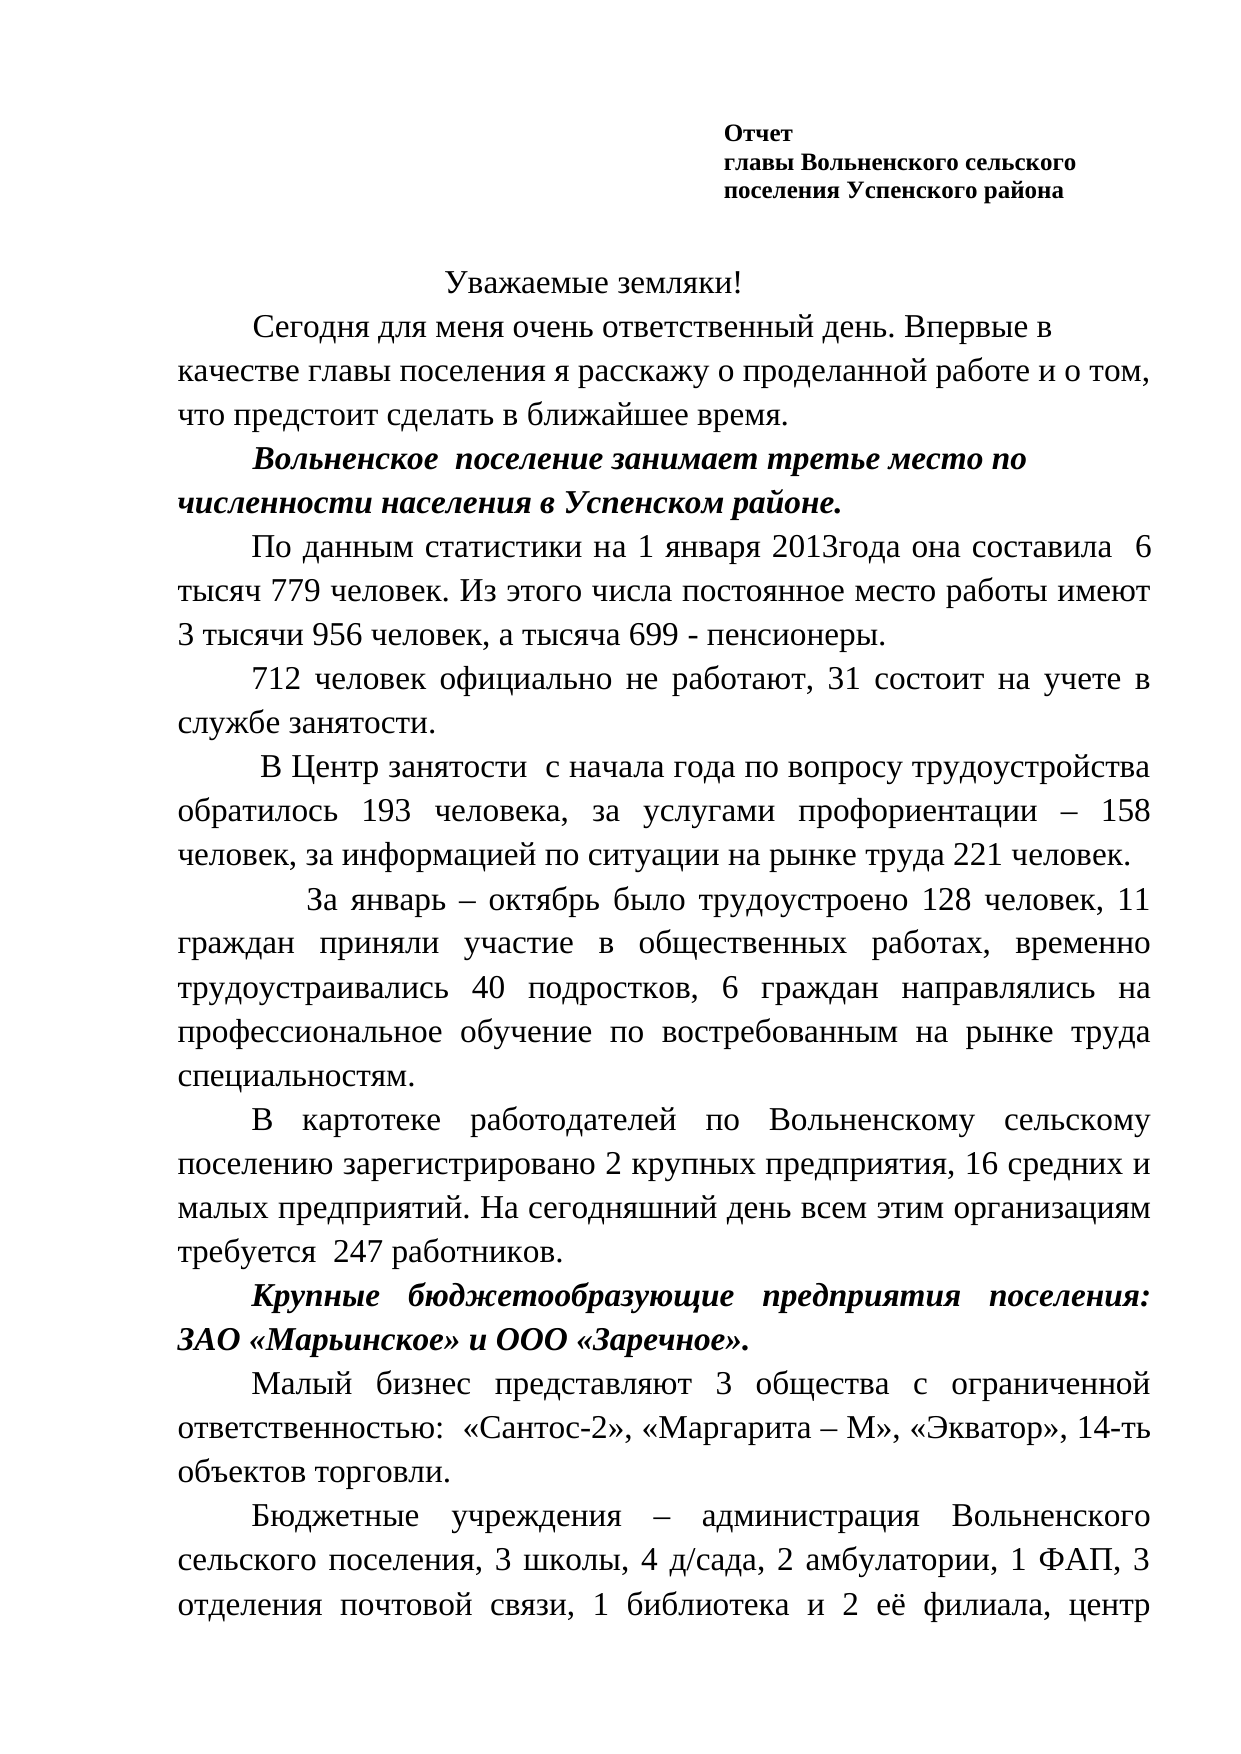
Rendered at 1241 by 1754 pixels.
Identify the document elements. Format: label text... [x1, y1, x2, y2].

text Уважаемые земляки! [177, 262, 1152, 300]
text За январь – октябрь было трудоустроено 128 человек, 11 граждан приняли участие в общественных работах, временно трудоустраивались 40 подростков, 6 граждан направлялись на профессиональное обучение по востребованным на рынке труда специальностям. [177, 879, 1152, 1093]
text главы Вольненского сельского поселения Успенского района [723, 147, 1152, 204]
text В картотеке работодателей по Вольненскому сельскому поселению зарегистрировано 2 крупных предприятия, 16 средних и малых предприятий. На сегодняшний день всем этим организациям требуется 247 работников. [177, 1099, 1152, 1269]
text 712 человек официально не работают, 31 состоит на учете в службе занятости. [177, 658, 1152, 741]
text Крупные бюджетообразующие предприятия поселения: ЗАО «Марьинское» и ООО «Заречное». [177, 1275, 1152, 1358]
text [177, 1496, 1152, 1622]
text Отчет [723, 118, 1152, 147]
text Малый бизнес представляют 3 общества с ограниченной ответственностью: «Сантос-2», «Маргарита – М», «Экватор», 14-ть объектов торговли. [177, 1363, 1152, 1490]
text По данным статистики на 1 января 2013года она составила 6 тысяч 779 человек. Из этого числа постоянное место работы имеют 3 тысячи 956 человек, а тысяча 699 - пенсионеры. [177, 526, 1152, 653]
text В Центр занятости с начала года по вопросу трудоустройства обратилось 193 человека, за услугами профориентации – 158 человек, за информацией по ситуации на рынке труда 221 человек. [177, 747, 1152, 873]
text Сегодня для меня очень ответственный день. Впервые в качестве главы поселения я расскажу о проделанной работе и о том, что предстоит сделать в ближайшее время. [177, 306, 1152, 432]
text Вольненское поселение занимает третье место по численности населения в Успенском районе. [177, 438, 1152, 521]
